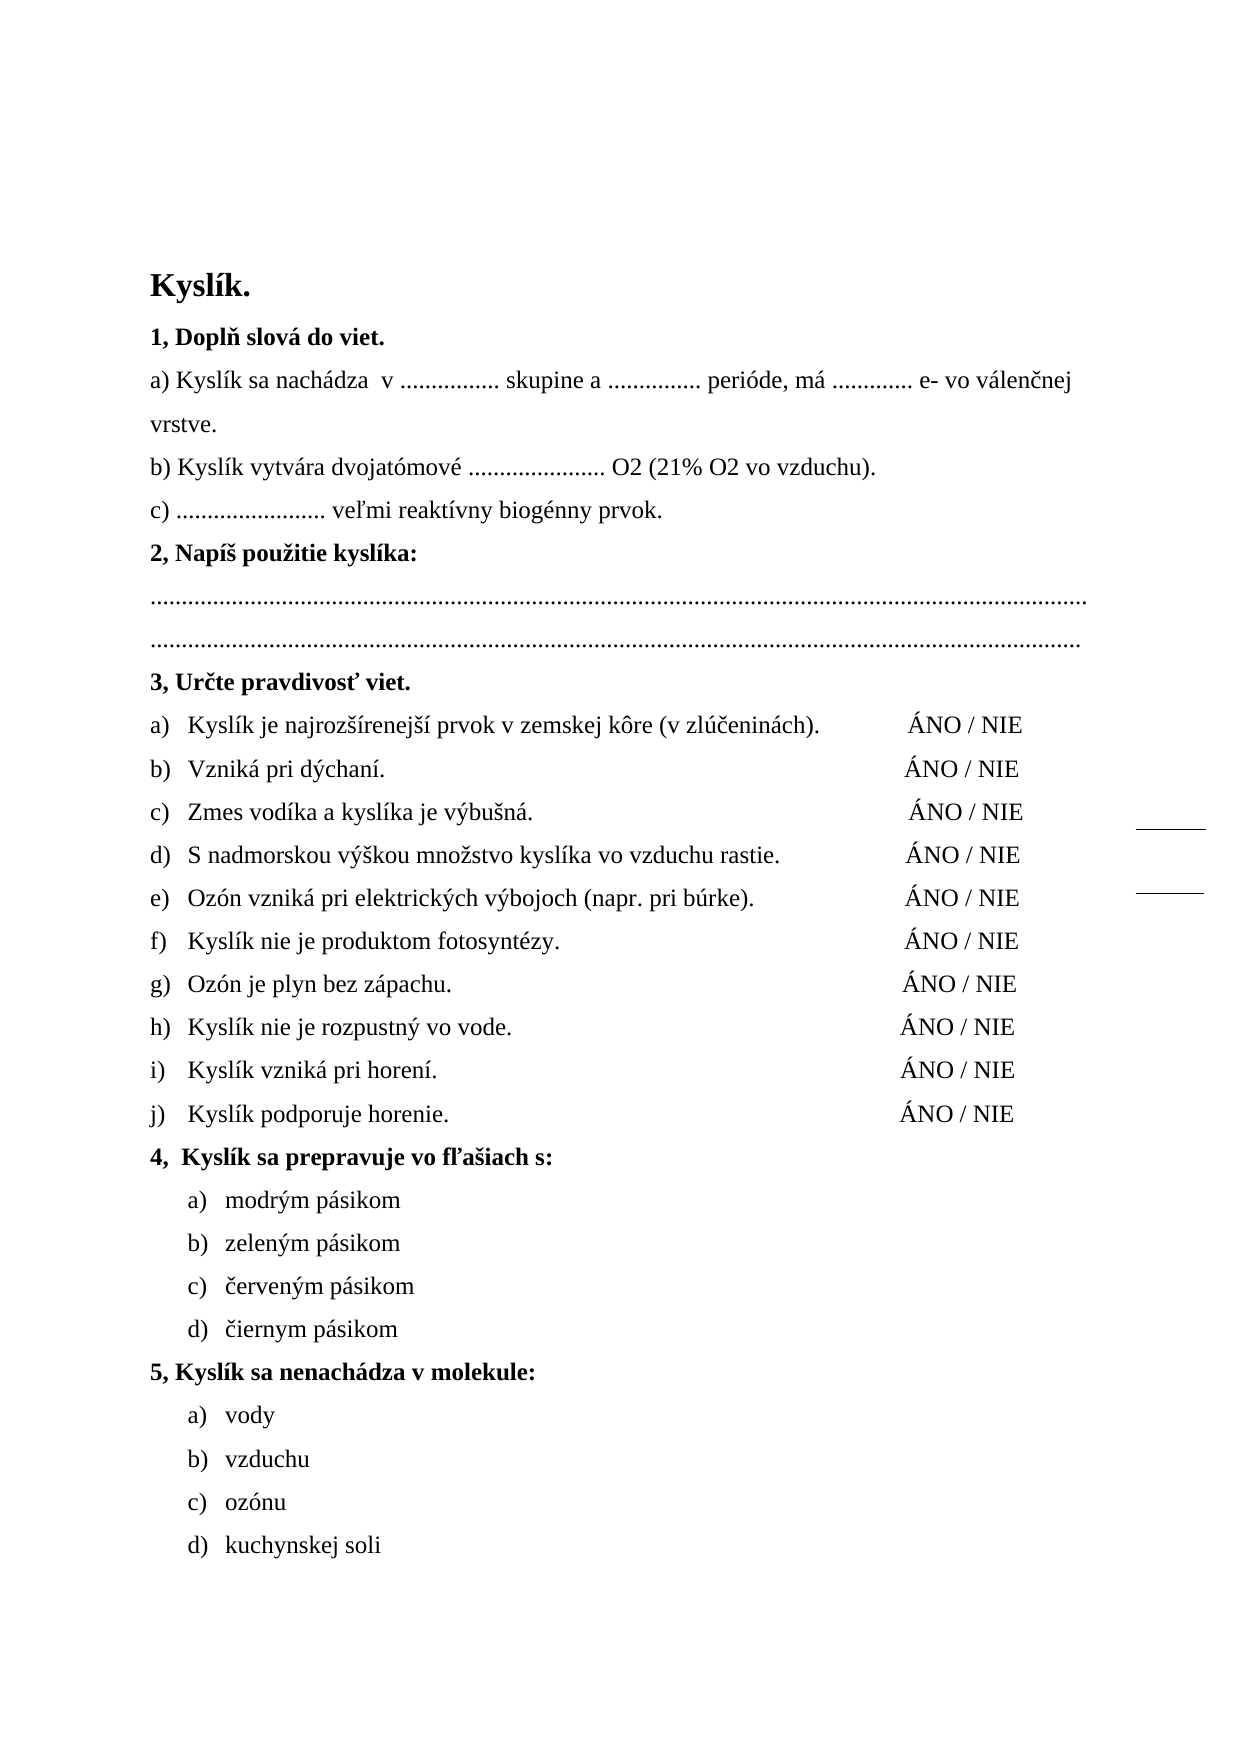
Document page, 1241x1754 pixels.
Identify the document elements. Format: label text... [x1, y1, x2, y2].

list Vzniká pri dýchaní. ÁNO / NIE [150, 754, 1090, 782]
list Zmes vodíka a kyslíka je výbušná. ÁNO / NIE [150, 797, 1090, 826]
list Ozón vzniká pri elektrických výbojoch (napr. pri búrke). ÁNO / NIE [150, 883, 1090, 912]
list modrým pásikom [187, 1185, 1090, 1214]
text b) Kyslík vytvára dvojatómové ...................... O2 (21% O2 vo vzduchu). [150, 452, 1090, 481]
list Kyslík vzniká pri horení. ÁNO / NIE [150, 1056, 1090, 1084]
text a) Kyslík sa nachádza v ................ skupine a ............... perióde, má ............. e- vo válenčnej vrstve. [150, 366, 1090, 437]
text 4, Kyslík sa prepravuje vo fľašiach s: [150, 1142, 1090, 1171]
list ozónu [187, 1487, 1090, 1516]
text 2, Napíš použitie kyslíka: [150, 538, 1090, 567]
text 1, Doplň slová do viet. [150, 322, 1090, 351]
text 3, Určte pravdivosť viet. [150, 667, 1090, 696]
list vzduchu [187, 1444, 1090, 1472]
list Kyslík nie je produktom fotosyntézy. ÁNO / NIE [150, 926, 1090, 955]
list čiernym pásikom [187, 1314, 1090, 1343]
list zeleným pásikom [187, 1228, 1090, 1257]
list kuchynskej soli [187, 1530, 1090, 1559]
list Kyslík podporuje horenie. ÁNO / NIE [150, 1099, 1090, 1127]
list Ozón je plyn bez zápachu. ÁNO / NIE [150, 969, 1090, 998]
text Kyslík. [150, 265, 1090, 303]
list Kyslík je najrozšírenejší prvok v zemskej kôre (v zlúčeninách). ÁNO / NIE [150, 711, 1090, 739]
text c) ........................ veľmi reaktívny biogénny prvok. [150, 495, 1090, 524]
list vody [187, 1401, 1090, 1429]
text ........................................................................................................................................................................................................................................................................................................... [150, 581, 1090, 653]
list S nadmorskou výškou množstvo kyslíka vo vzduchu rastie. ÁNO / NIE [150, 840, 1090, 869]
list červeným pásikom [187, 1271, 1090, 1300]
list Kyslík nie je rozpustný vo vode. ÁNO / NIE [150, 1012, 1090, 1041]
text 5, Kyslík sa nenachádza v molekule: [150, 1357, 1090, 1386]
